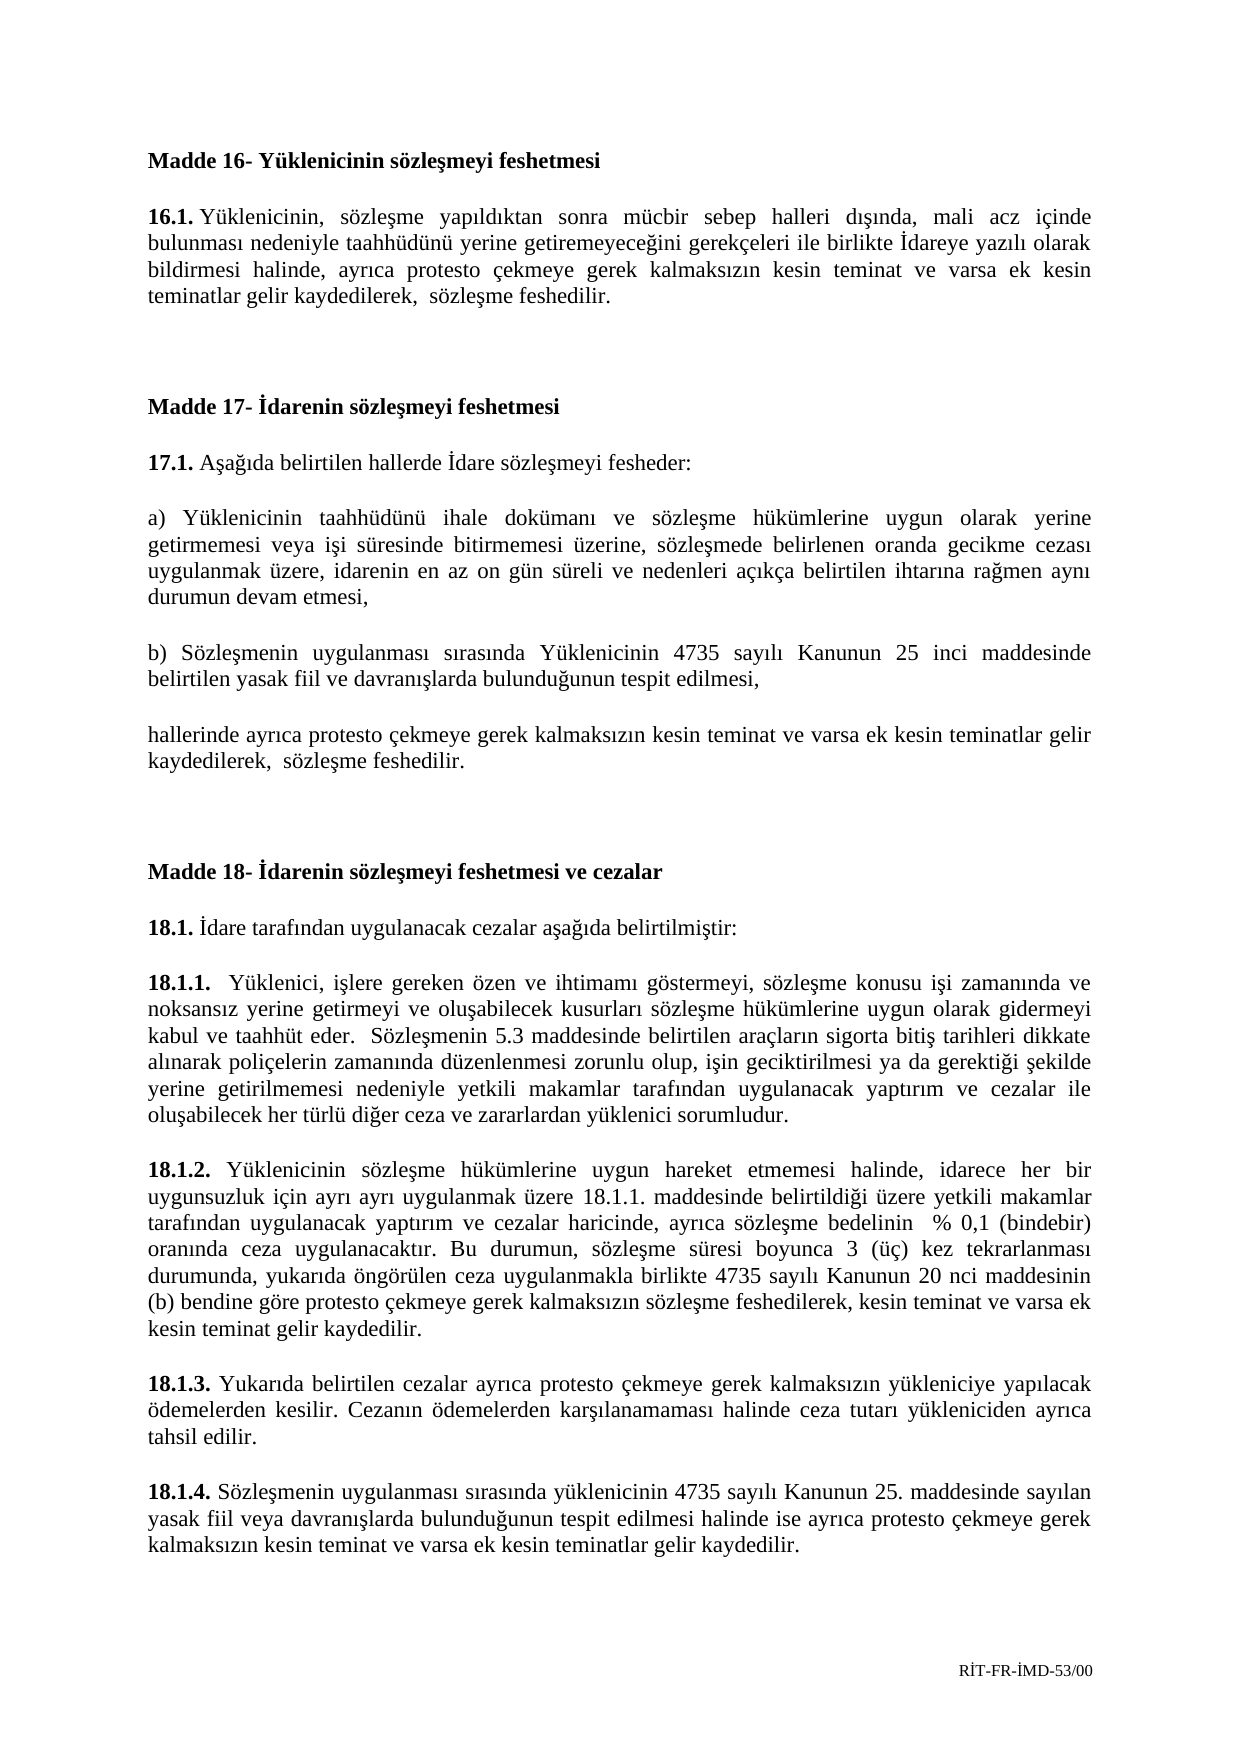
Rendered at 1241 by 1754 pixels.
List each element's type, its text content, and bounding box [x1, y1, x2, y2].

text hallerinde ayrıca protesto çekmeye gerek kalmaksızın kesin teminat ve varsa ek kesin teminatlar gelir kaydedilerek, sözleşme feshedilir. [148, 721, 1093, 773]
text 18.1. İdare tarafından uygulanacak cezalar aşağıda belirtilmiştir: [148, 914, 1093, 940]
text Madde 17- İdarenin sözleşmeyi feshetmesi [148, 393, 1093, 419]
text 18.1.2. Yüklenicinin sözleşme hükümlerine uygun hareket etmemesi halinde, idarece her bir uygunsuzluk için ayrı ayrı uygulanmak üzere 18.1.1. maddesinde belirtildiği üzere yetkili makamlar tarafından uygulanacak yaptırım ve cezalar haricinde, ayrıca sözleşme bedelinin % 0,1 (bindebir) oranında ceza uygulanacaktır. Bu durumun, sözleşme süresi boyunca 3 (üç) kez tekrarlanması durumunda, yukarıda öngörülen ceza uygulanmakla birlikte 4735 sayılı Kanunun 20 nci maddesinin (b) bendine göre protesto çekmeye gerek kalmaksızın sözleşme feshedilerek, kesin teminat ve varsa ek kesin teminat gelir kaydedilir. [148, 1156, 1093, 1341]
text b) Sözleşmenin uygulanması sırasında Yüklenicinin 4735 sayılı Kanunun 25 inci maddesinde belirtilen yasak fiil ve davranışlarda bulunduğunun tespit edilmesi, [148, 639, 1093, 692]
text 18.1.1. Yüklenici, işlere gereken özen ve ihtimamı göstermeyi, sözleşme konusu işi zamanında ve noksansız yerine getirmeyi ve oluşabilecek kusurları sözleşme hükümlerine uygun olarak gidermeyi kabul ve taahhüt eder. Sözleşmenin 5.3 maddesinde belirtilen araçların sigorta bitiş tarihleri dikkate alınarak poliçelerin zamanında düzenlenmesi zorunlu olup, işin geciktirilmesi ya da gerektiği şekilde yerine getirilmemesi nedeniyle yetkili makamlar tarafından uygulanacak yaptırım ve cezalar ile oluşabilecek her türlü diğer ceza ve zararlardan yüklenici sorumludur. [148, 969, 1093, 1127]
text 16.1. Yüklenicinin, sözleşme yapıldıktan sonra mücbir sebep halleri dışında, mali acz içinde bulunması nedeniyle taahhüdünü yerine getiremeyeceğini gerekçeleri ile birlikte İdareye yazılı olarak bildirmesi halinde, ayrıca protesto çekmeye gerek kalmaksızın kesin teminat ve varsa ek kesin teminatlar gelir kaydedilerek, sözleşme feshedilir. [148, 203, 1093, 308]
text 18.1.3. Yukarıda belirtilen cezalar ayrıca protesto çekmeye gerek kalmaksızın yükleniciye yapılacak ödemelerden kesilir. Cezanın ödemelerden karşılanamaması halinde ceza tutarı yükleniciden ayrıca tahsil edilir. [148, 1370, 1093, 1449]
text Madde 18- İdarenin sözleşmeyi feshetmesi ve cezalar [148, 858, 1093, 884]
text Madde 16- Yüklenicinin sözleşmeyi feshetmesi [148, 148, 1093, 174]
text a) Yüklenicinin taahhüdünü ihale dokümanı ve sözleşme hükümlerine uygun olarak yerine getirmemesi veya işi süresinde bitirmemesi üzerine, sözleşmede belirlenen oranda gecikme cezası uygulanmak üzere, idarenin en az on gün süreli ve nedenleri açıkça belirtilen ihtarına rağmen aynı durumun devam etmesi, [148, 504, 1093, 610]
text 18.1.4. Sözleşmenin uygulanması sırasında yüklenicinin 4735 sayılı Kanunun 25. maddesinde sayılan yasak fiil veya davranışlarda bulunduğunun tespit edilmesi halinde ise ayrıca protesto çekmeye gerek kalmaksızın kesin teminat ve varsa ek kesin teminatlar gelir kaydedilir. [148, 1478, 1093, 1557]
text 17.1. Aşağıda belirtilen hallerde İdare sözleşmeyi fesheder: [148, 449, 1093, 475]
